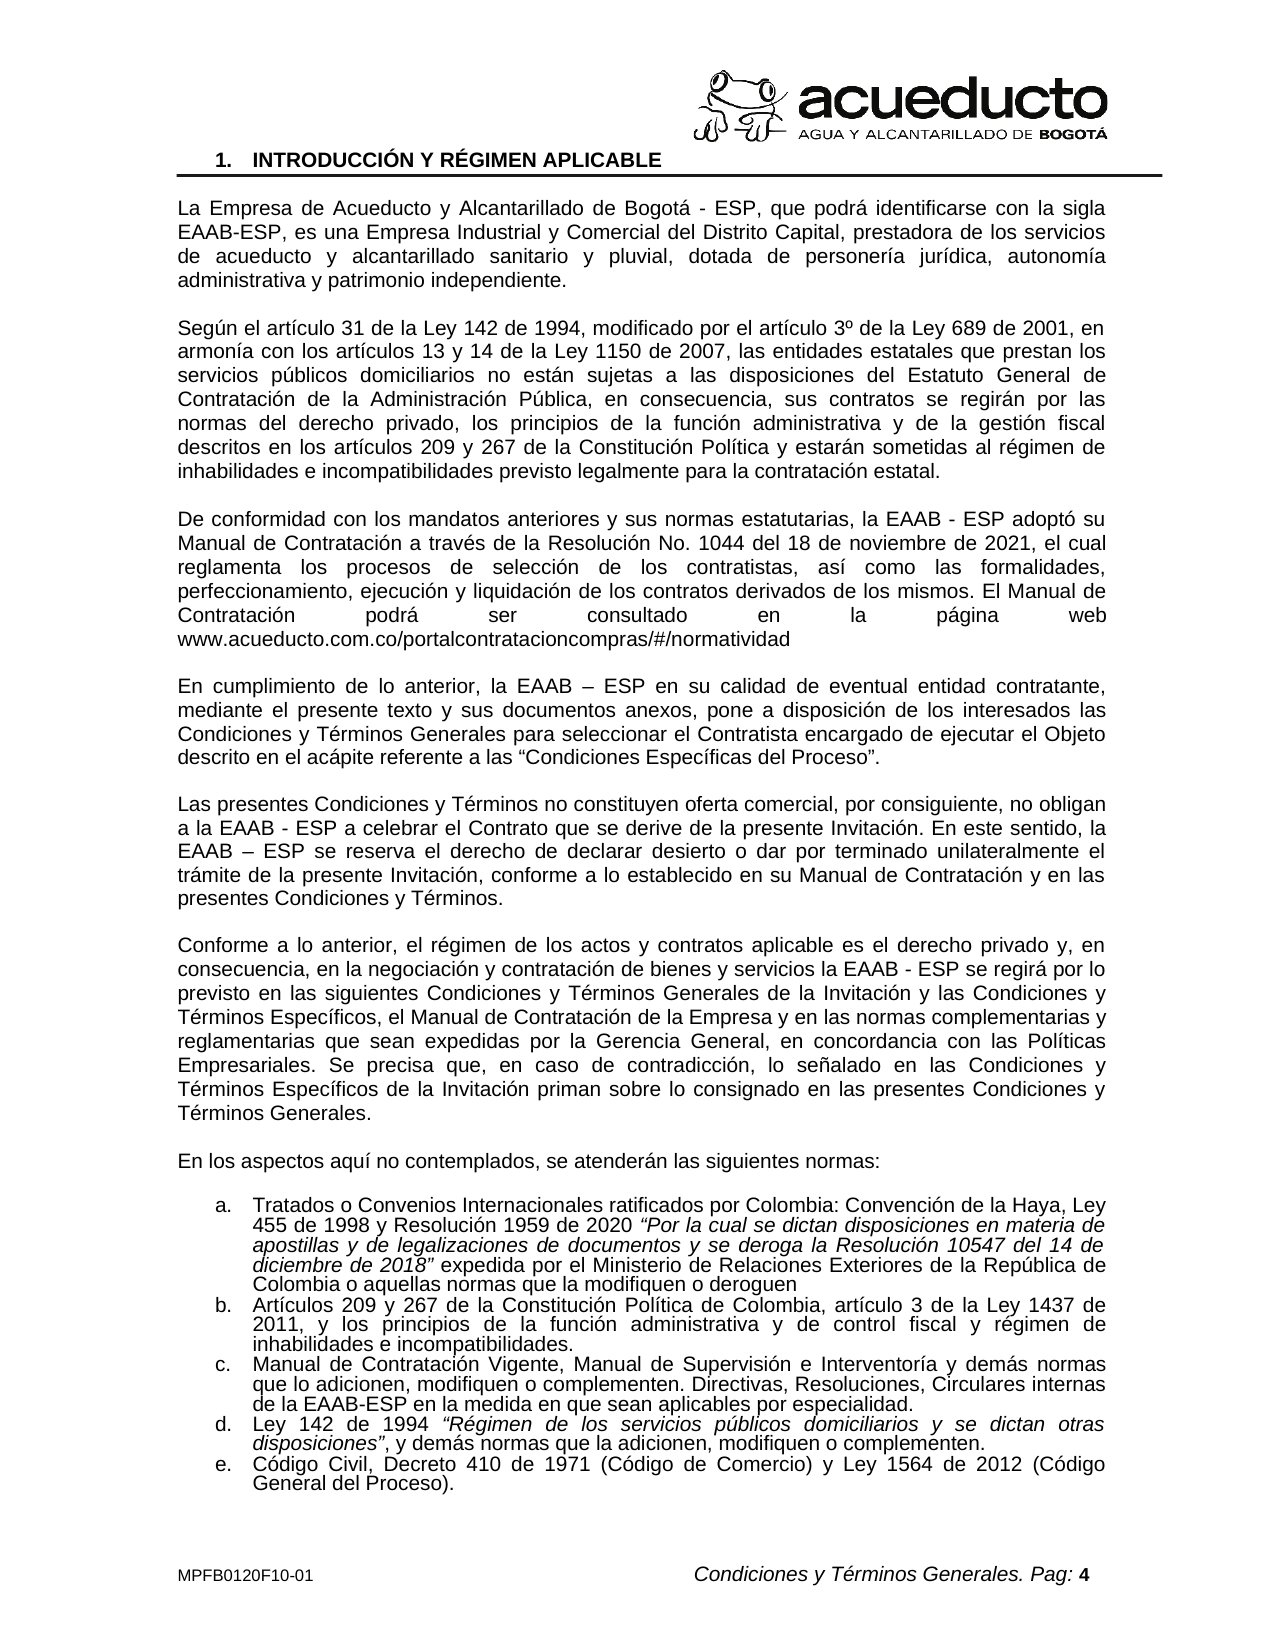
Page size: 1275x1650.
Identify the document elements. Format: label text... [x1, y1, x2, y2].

list Manual de Contratación Vigente, Manual de Supervisión e Interventoría y demás normas que lo adicionen, modifiquen o complementen. Directivas, Resoluciones, Circulares internas de la EAAB-ESP en la medida en que sean aplicables por especialidad. [215, 1356, 1107, 1415]
text En los aspectos aquí no contemplados, se atenderán las siguientes normas: [177, 1149, 1107, 1173]
list Código Civil, Decreto 410 de 1971 (Código de Comercio) y Ley 1564 de 2012 (Código General del Proceso). [215, 1455, 1107, 1495]
text Según el artículo 31 de la Ley 142 de 1994, modificado por el artículo 3º de la Ley 689 de 2001, en armonía con los artículos 13 y 14 de la Ley 1150 de 2007, las entidades estatales que prestan los servicios públicos domiciliarios no están sujetas a las disposiciones del Estatuto General de Contratación de la Administración Pública, en consecuencia, sus contratos se regirán por las normas del derecho privado, los principios de la función administrativa y de la gestión fiscal descritos en los artículos 209 y 267 de la Constitución Política y estarán sometidas al régimen de inhabilidades e incompatibilidades previsto legalmente para la contratación estatal. [177, 315, 1107, 483]
text Conforme a lo anterior, el régimen de los actos y contratos aplicable es el derecho privado y, en consecuencia, en la negociación y contratación de bienes y servicios la EAAB - ESP se regirá por lo previsto en las siguientes Condiciones y Términos Generales de la Invitación y las Condiciones y Términos Específicos, el Manual de Contratación de la Empresa y en las normas complementarias y reglamentarias que sean expedidas por la Gerencia General, en concordancia con las Políticas Empresariales. Se precisa que, en caso de contradicción, lo señalado en las Condiciones y Términos Específicos de la Invitación priman sobre lo consignado en las presentes Condiciones y Términos Generales. [177, 933, 1107, 1125]
text En cumplimiento de lo anterior, la EAAB – ESP en su calidad de eventual entidad contratante, mediante el presente texto y sus documentos anexos, pone a disposición de los interesados las Condiciones y Términos Generales para seleccionar el Contratista encargado de ejecutar el Objeto descrito en el acápite referente a las “Condiciones Específicas del Proceso”. [177, 675, 1107, 769]
list Tratados o Convenios Internacionales ratificados por Colombia: Convención de la Haya, Ley 455 de 1998 y Resolución 1959 de 2020 “Por la cual se dictan disposiciones en materia de apostillas y de legalizaciones de documentos y se deroga la Resolución 10547 del 14 de diciembre de 2018” expedida por el Ministerio de Relaciones Exteriores de la República de Colombia o aquellas normas que la modifiquen o deroguen [215, 1197, 1107, 1296]
text La Empresa de Acueducto y Alcantarillado de Bogotá - ESP, que podrá identificarse con la sigla EAAB-ESP, es una Empresa Industrial y Comercial del Distrito Capital, prestadora de los servicios de acueducto y alcantarillado sanitario y pluvial, dotada de personería jurídica, autonomía administrativa y patrimonio independiente. [177, 196, 1107, 291]
text Las presentes Condiciones y Términos no constituyen oferta comercial, por consiguiente, no obligan a la EAAB - ESP a celebrar el Contrato que se derive de la presente Invitación. En este sentido, la EAAB – ESP se reserva el derecho de declarar desierto o dar por terminado unilateralmente el trámite de la presente Invitación, conforme a lo establecido en su Manual de Contratación y en las presentes Condiciones y Términos. [177, 792, 1107, 910]
list Ley 142 de 1994 “Régimen de los servicios públicos domiciliarios y se dictan otras disposiciones”, y demás normas que la adicionen, modifiquen o complementen. [215, 1415, 1107, 1455]
text De conformidad con los mandatos anteriores y sus normas estatutarias, la EAAB - ESP adoptó su Manual de Contratación a través de la Resolución No. 1044 del 18 de noviembre de 2021, el cual reglamenta los procesos de selección de los contratistas, así como las formalidades, perfeccionamiento, ejecución y liquidación de los contratos derivados de los mismos. El Manual de Contratación podrá ser consultado en la página web www.acueducto.com.co/portalcontratacioncompras/#/normatividad [177, 507, 1107, 651]
subtitle INTRODUCCIÓN Y RÉGIMEN APLICABLE [215, 148, 1117, 172]
list Artículos 209 y 267 de la Constitución Política de Colombia, artículo 3 de la Ley 1437 de 2011, y los principios de la función administrativa y de control fiscal y régimen de inhabilidades e incompatibilidades. [215, 1296, 1107, 1356]
picture [176, 173, 1163, 177]
picture [693, 70, 1108, 142]
